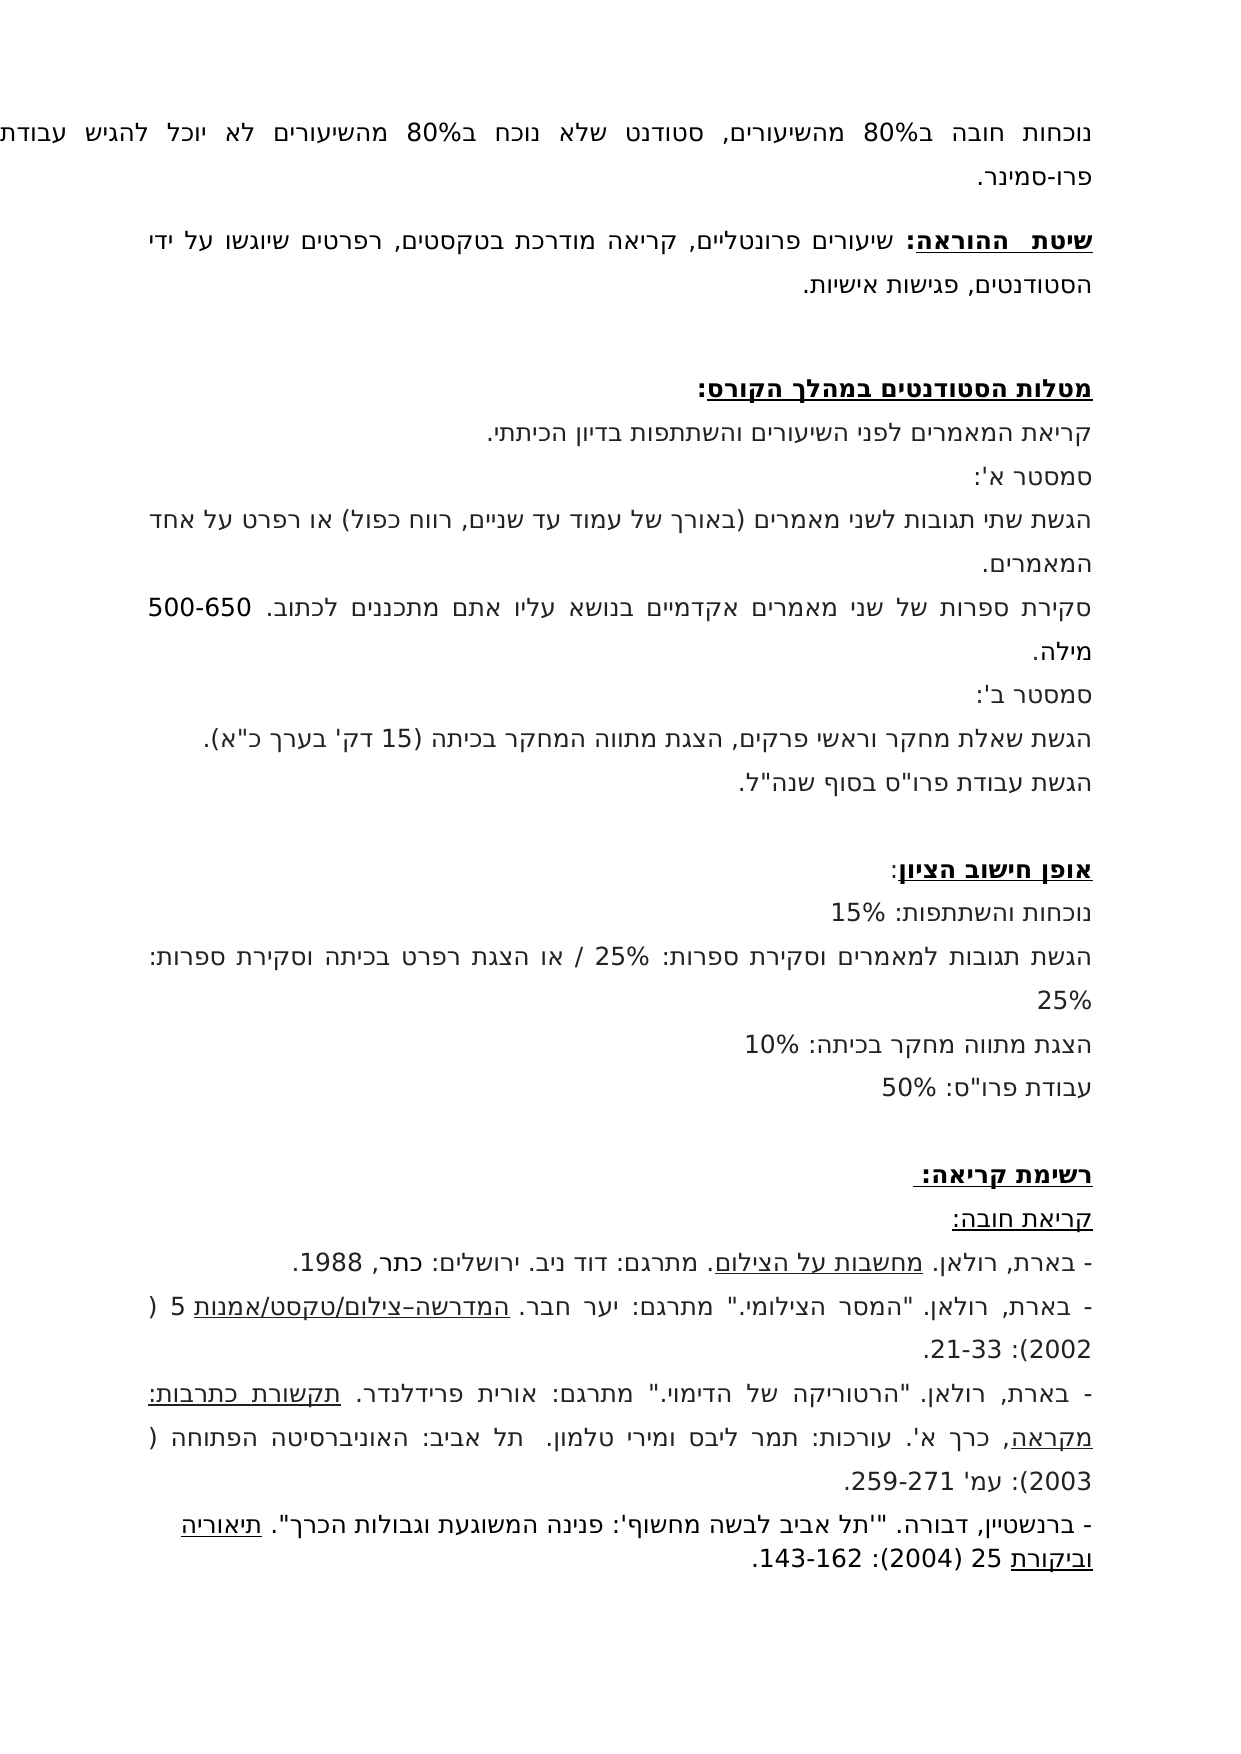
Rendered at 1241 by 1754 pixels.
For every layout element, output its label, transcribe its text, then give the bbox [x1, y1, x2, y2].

text סמסטר ב': [148, 681, 1092, 710]
text נוכחות והשתתפות: 15% [148, 899, 1092, 928]
text נוכחות חובה ב80% מהשיעורים, סטודנט שלא נוכח ב80% מהשיעורים לא יוכל להגיש עבודת פרו-סמינר. [0, 118, 1092, 191]
text - בארת, רולאן. מחשבות על הצילום. מתרגם: דוד ניב. ירושלים: כתר, 1988. [148, 1248, 1092, 1277]
text הגשת שאלת מחקר וראשי פרקים, הצגת מתווה המחקר בכיתה (15 דק' בערך כ"א). [148, 724, 1092, 753]
text רשימת קריאה: [148, 1161, 1092, 1190]
text הצגת מתווה מחקר בכיתה: 10% [148, 1030, 1092, 1059]
text קריאת המאמרים לפני השיעורים והשתתפות בדיון הכיתתי. [148, 418, 1092, 447]
list - ברנשטיין, דבורה. "'תל אביב לבשה מחשוף': פנינה המשוגעת וגבולות הכרך". תיאוריה וביקורת 25 (2004): 143-162. [148, 1511, 1092, 1573]
text סקירת ספרות של שני מאמרים אקדמיים בנושא עליו אתם מתכננים לכתוב. 500-650 מילה. [148, 593, 1092, 666]
text - בארת, רולאן. "הרטוריקה של הדימוי." מתרגם: אורית פרידלנדר. תקשורת כתרבות: מקראה, כרך א'. עורכות: תמר ליבס ומירי טלמון. תל אביב: האוניברסיטה הפתוחה (2003): עמ' 259-271. [148, 1379, 1092, 1496]
text הגשת שתי תגובות לשני מאמרים (באורך של עמוד עד שניים, רווח כפול) או רפרט על אחד המאמרים. [148, 506, 1092, 578]
text סמסטר א': [148, 462, 1092, 491]
text מטלות הסטודנטים במהלך הקורס: [148, 374, 1092, 403]
text הגשת עבודת פרו"ס בסוף שנה"ל. [148, 768, 1092, 797]
text עבודת פרו"ס: 50% [148, 1074, 1092, 1103]
text - בארת, רולאן. "המסר הצילומי." מתרגם: יער חבר. המדרשה–צילום/טקסט/אמנות 5 (2002): 21-33. [148, 1292, 1092, 1365]
text שיטת ההוראה: שיעורים פרונטליים, קריאה מודרכת בטקסטים, רפרטים שיוגשו על ידי הסטודנטים, פגישות אישיות. [148, 226, 1092, 299]
text אופן חישוב הציון: [148, 855, 1092, 884]
text קריאת חובה: [148, 1204, 1092, 1233]
text הגשת תגובות למאמרים וסקירת ספרות: 25% / או הצגת רפרט בכיתה וסקירת ספרות:25% [148, 942, 1092, 1015]
